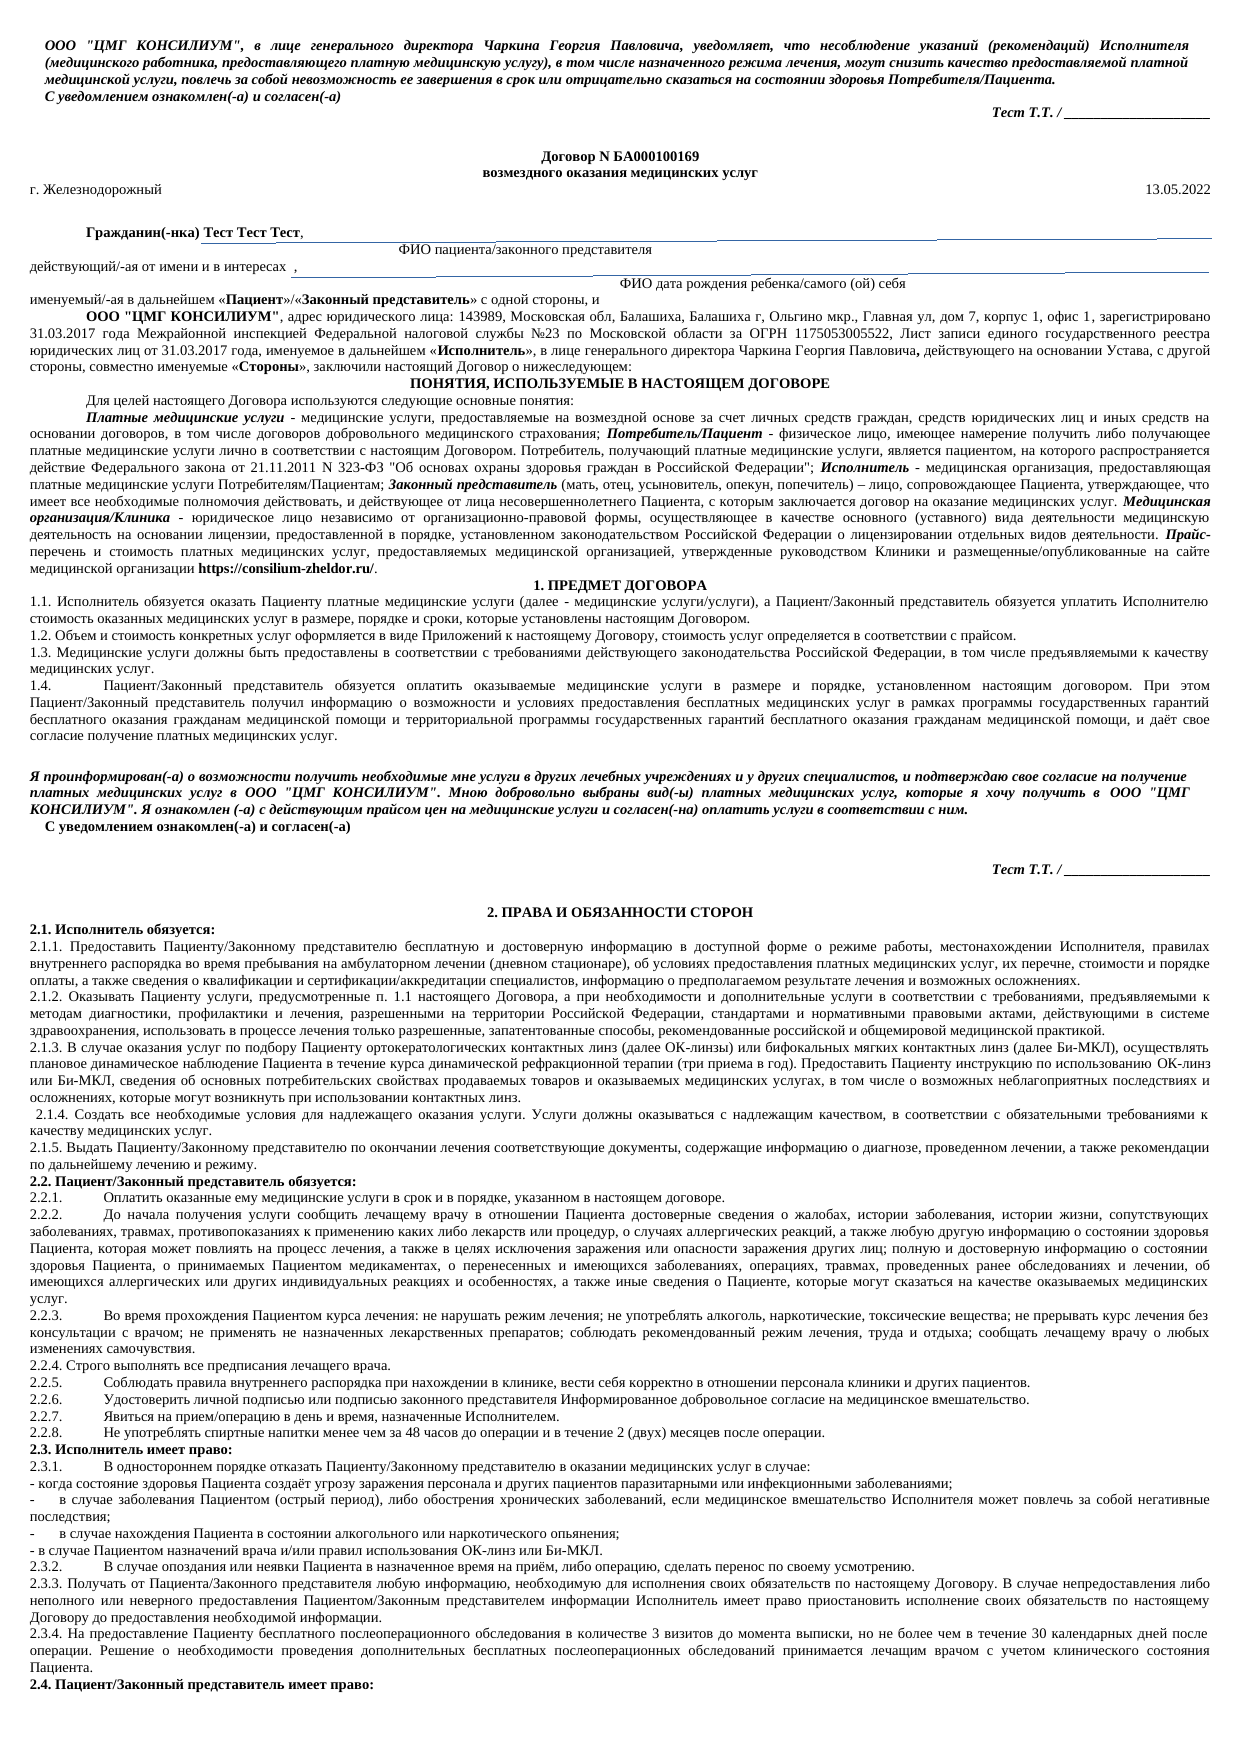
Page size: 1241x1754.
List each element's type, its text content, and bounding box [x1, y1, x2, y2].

text Для целей настоящего Договора используются следующие основные понятия: [29, 392, 1211, 408]
text Платные медицинские услуги - медицинские услуги, предоставляемые на возмездной основе за счет личных средств граждан, средств юридических лиц и иных средств на основании договоров, в том числе договоров добровольного медицинского страхования; Потребитель/Пациент - физическое лицо, имеющее намерение получить либо получающее платные медицинские услуги лично в соответствии с настоящим Договором. Потребитель, получающий платные медицинские услуги, является пациентом, на которого распространяется действие Федерального закона от 21.11.2011 N 323-ФЗ "Об основах охраны здоровья граждан в Российской Федерации"; Исполнитель - медицинская организация, предоставляющая платные медицинские услуги Потребителям/Пациентам; Законный представитель (мать, отец, усыновитель, опекун, попечитель) – лицо, сопровождающее Пациента, утверждающее, что имеет все необходимые полномочия действовать, и действующее от лица несовершеннолетнего Пациента, с которым заключается договор на оказание медицинских услуг. Медицинская организация/Клиника - юридическое лицо независимо от организационно-правовой формы, осуществляющее в качестве основного (уставного) вида деятельности медицинскую деятельность на основании лицензии, предоставленной в порядке, установленном законодательством Российской Федерации о лицензировании отдельных видов деятельности. Прайс- перечень и стоимость платных медицинских услуг, предоставляемых медицинской организацией, утвержденные руководством Клиники и размещенные/опубликованные на сайте медицинской организации https://consilium-zheldor.ru/. [29, 408, 1211, 576]
text 2.2.3. Во время прохождения Пациентом курса лечения: не нарушать режим лечения; не употреблять алкоголь, наркотические, токсические вещества; не прерывать курс лечения без консультации с врачом; не применять не назначенных лекарственных препаратов; соблюдать рекомендованный режим лечения, труда и отдыха; сообщать лечащему врачу о любых изменениях самочувствия. [29, 1307, 1211, 1357]
text 1. ПРЕДМЕТ ДОГОВОРА [29, 576, 1211, 593]
text действующий/-ая от имени и в интересах , [29, 258, 1211, 274]
text 2.2.8. Не употреблять спиртные напитки менее чем за 48 часов до операции и в течение 2 (двух) месяцев после операции. [29, 1424, 1211, 1441]
text 2.2.1. Оплатить оказанные ему медицинские услуги в срок и в порядке, указанном в настоящем договоре. [29, 1189, 1211, 1206]
table_header 13.05.2022 [620, 181, 1211, 198]
text - когда состояние здоровья Пациента создаёт угрозу заражения персонала и других пациентов паразитарными или инфекционными заболеваниями; [29, 1474, 1211, 1491]
text - в случае заболевания Пациентом (острый период), либо обострения хронических заболеваний, если медицинское вмешательство Исполнителя может повлечь за собой негативные последствия; [29, 1491, 1211, 1525]
text ФИО пациента/законного представителя [324, 241, 1211, 258]
text 1.3. Медицинские услуги должны быть предоставлены в соответствии с требованиями действующего законодательства Российской Федерации, в том числе предъявляемыми к качеству медицинских услуг. [29, 643, 1211, 677]
text 2.2.2. До начала получения услуги сообщить лечащему врачу в отношении Пациента достоверные сведения о жалобах, истории заболевания, истории жизни, сопутствующих заболеваниях, травмах, противопоказаниях к применению каких либо лекарств или процедур, о случаях аллергических реакций, а также любую другую информацию о состоянии здоровья Пациента, которая может повлиять на процесс лечения, а также в целях исключения заражения или опасности заражения других лиц; полную и достоверную информацию о состоянии здоровья Пациента, о принимаемых Пациентом медикаментах, о перенесенных и имеющихся заболеваниях, операциях, травмах, проведенных ранее обследованиях и лечении, об имеющихся аллергических или других индивидуальных реакциях и особенностях, а также иные сведения о Пациенте, которые могут сказаться на качестве оказываемых медицинских услуг. [29, 1206, 1211, 1307]
text 2.1.1. Предоставить Пациенту/Законному представителю бесплатную и достоверную информацию в доступной форме о режиме работы, местонахождении Исполнителя, правилах внутреннего распорядка во время пребывания на амбулаторном лечении (дневном стационаре), об условиях предоставления платных медицинских услуг, их перечне, стоимости и порядке оплаты, а также сведения о квалификации и сертификации/аккредитации специалистов, информацию о предполагаемом результате лечения и возможных осложнениях. [29, 938, 1211, 988]
text 1.2. Объем и стоимость конкретных услуг оформляется в виде Приложений к настоящему Договору, стоимость услуг определяется в соответствии с прайсом. [29, 627, 1211, 643]
text 2.3.1. В одностороннем порядке отказать Пациенту/Законному представителю в оказании медицинских услуг в случае: [29, 1458, 1211, 1474]
text 2.1.2. Оказывать Пациенту услуги, предусмотренные п. 1.1 настоящего Договора, а при необходимости и дополнительные услуги в соответствии с требованиями, предъявляемыми к методам диагностики, профилактики и лечения, разрешенными на территории Российской Федерации, стандартами и нормативными правовыми актами, действующими в системе здравоохранения, использовать в процессе лечения только разрешенные, запатентованные способы, рекомендованные российской и общемировой медицинской практикой. [29, 988, 1211, 1038]
text 2.2.7. Явиться на прием/операцию в день и время, назначенные Исполнителем. [29, 1407, 1211, 1424]
text 2.3.4. На предоставление Пациенту бесплатного послеоперационного обследования в количестве 3 визитов до момента выписки, но не более чем в течение 30 календарных дней после операции. Решение о необходимости проведения дополнительных бесплатных послеоперационных обследований принимается лечащим врачом с учетом клинического состояния Пациента. [29, 1625, 1211, 1676]
text 2.2. Пациент/Законный представитель обязуется: [29, 1172, 1211, 1189]
text 1.1. Исполнитель обязуется оказать Пациенту платные медицинские услуги (далее - медицинские услуги/услуги), а Пациент/Законный представитель обязуется уплатить Исполнителю стоимость оказанных медицинских услуг в размере, порядке и сроки, которые установлены настоящим Договором. [29, 593, 1211, 627]
text 2.2.4. Строго выполнять все предписания лечащего врача. [29, 1357, 1211, 1374]
text ООО "ЦМГ КОНСИЛИУМ", в лице генерального директора Чаркина Георгия Павловича, уведомляет, что несоблюдение указаний (рекомендаций) Исполнителя (медицинского работника, предоставляющего платную медицинскую услугу), в том числе назначенного режима лечения, могут снизить качество предоставляемой платной медицинской услуги, повлечь за собой невозможность ее завершения в срок или отрицательно сказаться на состоянии здоровья Потребителя/Пациента. [44, 37, 1190, 87]
text ООО "ЦМГ КОНСИЛИУМ", адрес юридического лица: 143989, Московская обл, Балашиха, Балашиха г, Ольгино мкр., Главная ул, дом 7, корпус 1, офис 1, зарегистрировано 31.03.2017 года Межрайонной инспекцией Федеральной налоговой службы №23 по Московской области за ОГРН 1175053005522, Лист записи единого государственного реестра юридических лиц от 31.03.2017 года, именуемое в дальнейшем «Исполнитель», в лице генерального директора Чаркина Георгия Павловича, действующего на основании Устава, с другой стороны, совместно именуемые «Стороны», заключили настоящий Договор о нижеследующем: [29, 308, 1211, 375]
text Я проинформирован(-а) о возможности получить необходимые мне услуги в других лечебных учреждениях и у других специалистов, и подтверждаю свое согласие на получение платных медицинских услуг в ООО "ЦМГ КОНСИЛИУМ". Мною добровольно выбраны вид(-ы) платных медицинских услуг, которые я хочу получить в ООО "ЦМГ КОНСИЛИУМ". Я ознакомлен (-а) с действующим прайсом цен на медицинские услуги и согласен(-на) оплатить услуги в соответствии с ним. [29, 767, 1190, 818]
text Гражданин(-нка) Тест Тест Тест, [29, 224, 1211, 241]
table_header г. Железнодорожный [30, 181, 620, 198]
text С уведомлением ознакомлен(-а) и согласен(-а) [44, 87, 1211, 104]
text 1.4. Пациент/Законный представитель обязуется оплатить оказываемые медицинские услуги в размере и порядке, установленном настоящим договором. При этом Пациент/Законный представитель получил информацию о возможности и условиях предоставления бесплатных медицинских услуг в рамках программы государственных гарантий бесплатного оказания гражданам медицинской помощи и территориальной программы государственных гарантий бесплатного оказания гражданам медицинской помощи, и даёт свое согласие получение платных медицинских услуг. [29, 677, 1211, 744]
text 2.1.5. Выдать Пациенту/Законному представителю по окончании лечения соответствующие документы, содержащие информацию о диагнозе, проведенном лечении, а также рекомендации по дальнейшему лечению и режиму. [29, 1139, 1211, 1172]
text 2.1. Исполнитель обязуется: [29, 921, 1211, 938]
text - в случае Пациентом назначений врача и/или правил использования ОК-линз или Би-МКЛ. [29, 1541, 1211, 1558]
text именуемый/-ая в дальнейшем «Пациент»/«Законный представитель» с одной стороны, и [29, 291, 1211, 308]
text 2.4. Пациент/Законный представитель имеет право: [29, 1676, 1211, 1692]
text 2. ПРАВА И ОБЯЗАННОСТИ СТОРОН [29, 904, 1211, 921]
text 2.1.4. Создать все необходимые условия для надлежащего оказания услуги. Услуги должны оказываться с надлежащим качеством, в соответствии с обязательными требованиями к качеству медицинских услуг. [29, 1105, 1211, 1139]
text 2.3. Исполнитель имеет право: [29, 1441, 1211, 1458]
text Тест Т.Т. / ____________________ [44, 104, 1211, 121]
text Тест Т.Т. / ____________________ [44, 861, 1211, 878]
text 2.2.6. Удостоверить личной подписью или подписью законного представителя Информированное добровольное согласие на медицинское вмешательство. [29, 1391, 1211, 1407]
text С уведомлением ознакомлен(-а) и согласен(-а) [44, 818, 1211, 834]
text Договор N БА000100169 [29, 147, 1211, 164]
text 2.1.3. В случае оказания услуг по подбору Пациенту ортокератологических контактных линз (далее ОК-линзы) или бифокальных мягких контактных линз (далее Би-МКЛ), осуществлять плановое динамическое наблюдение Пациента в течение курса динамической рефракционной терапии (три приема в год). Предоставить Пациенту инструкцию по использованию ОК-линз или Би-МКЛ, сведения об основных потребительских свойствах продаваемых товаров и оказываемых медицинских услугах, в том числе о возможных неблагоприятных последствиях и осложнениях, которые могут возникнуть при использовании контактных линз. [29, 1038, 1211, 1105]
text ПОНЯТИЯ, ИСПОЛЬЗУЕМЫЕ В НАСТОЯЩЕМ ДОГОВОРЕ [29, 375, 1211, 392]
text ФИО дата рождения ребенка/самого (ой) себя [546, 274, 1211, 291]
text 2.3.3. Получать от Пациента/Законного представителя любую информацию, необходимую для исполнения своих обязательств по настоящему Договору. В случае непредоставления либо неполного или неверного предоставления Пациентом/Законным представителем информации Исполнитель имеет право приостановить исполнение своих обязательств по настоящему Договору до предоставления необходимой информации. [29, 1575, 1211, 1625]
text 2.2.5. Соблюдать правила внутреннего распорядка при нахождении в клинике, вести себя корректно в отношении персонала клиники и других пациентов. [29, 1374, 1211, 1391]
text - в случае нахождения Пациента в состоянии алкогольного или наркотического опьянения; [29, 1525, 1211, 1541]
text возмездного оказания медицинских услуг [29, 164, 1211, 181]
text 2.3.2. В случае опоздания или неявки Пациента в назначенное время на приём, либо операцию, сделать перенос по своему усмотрению. [29, 1558, 1211, 1575]
